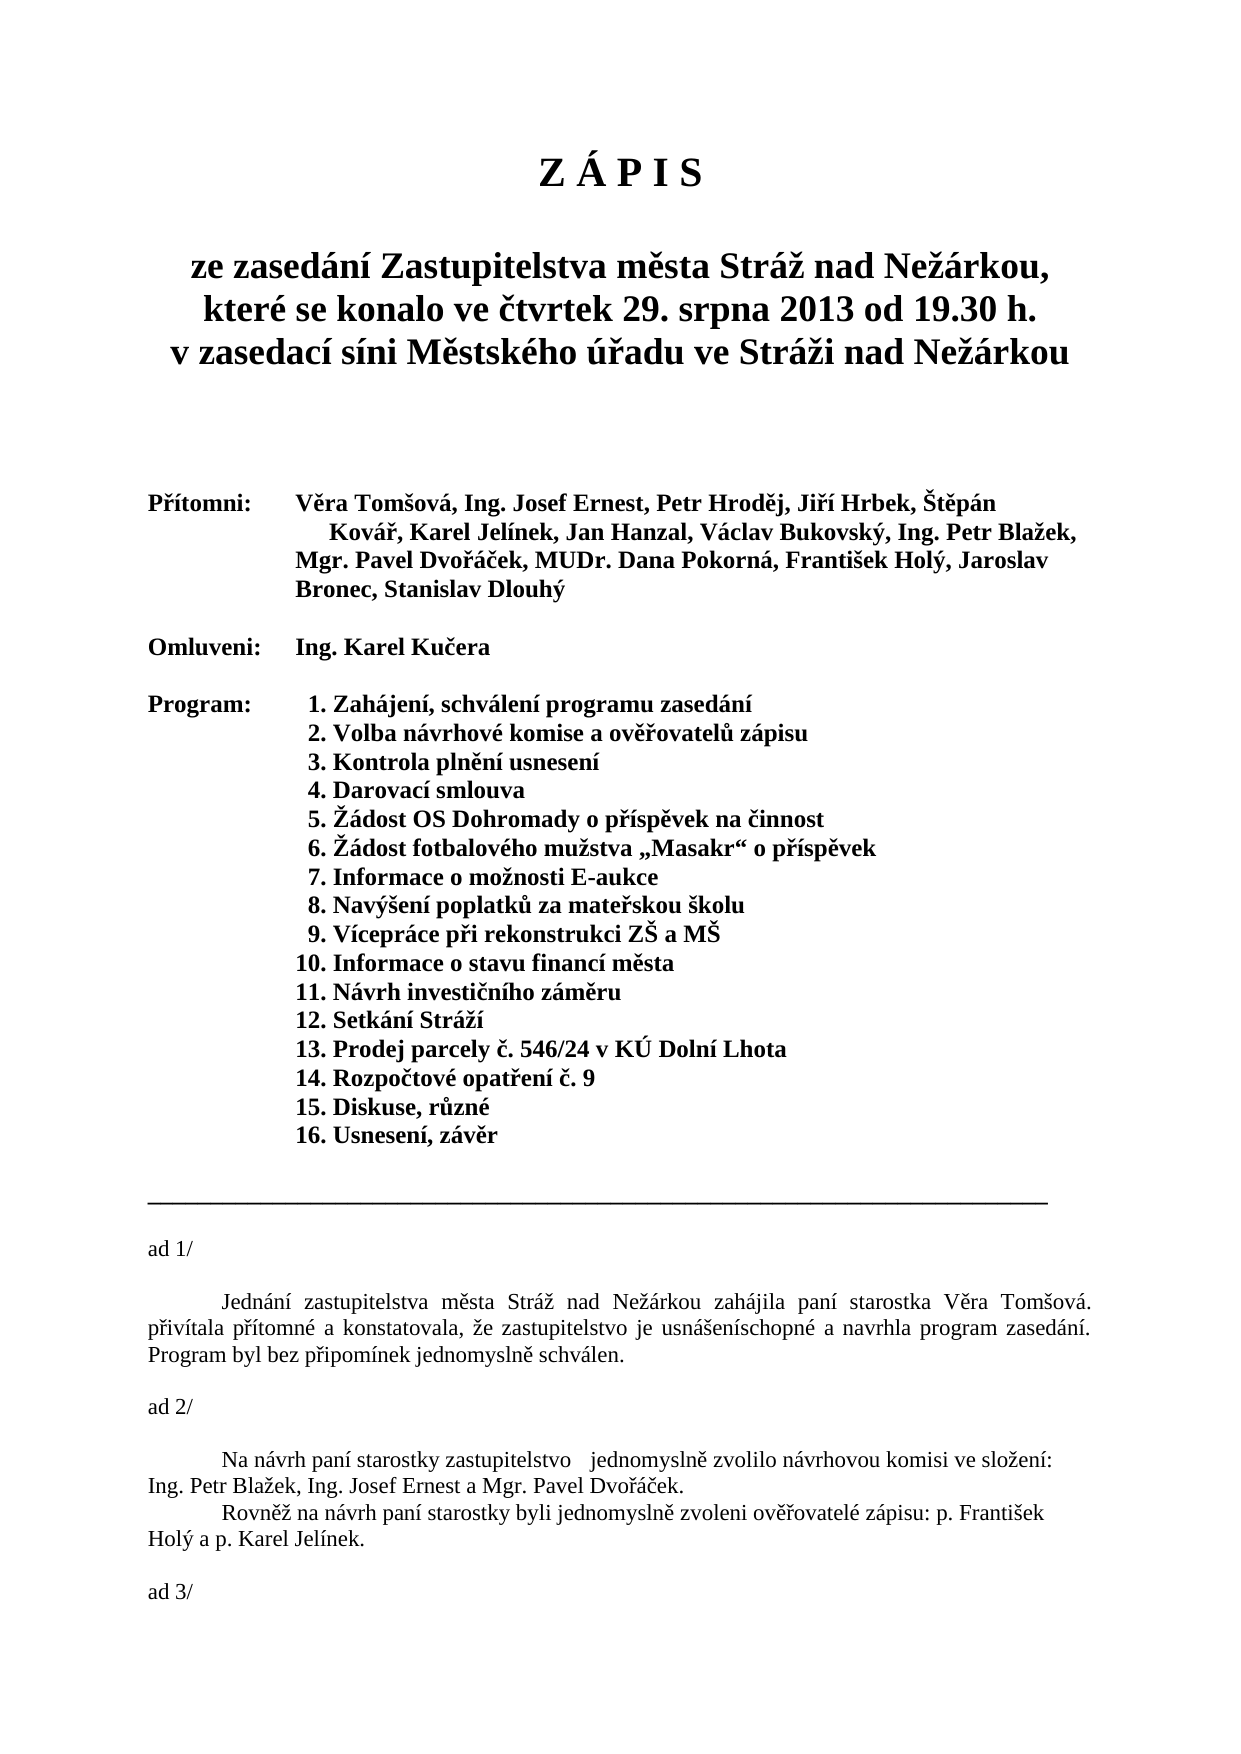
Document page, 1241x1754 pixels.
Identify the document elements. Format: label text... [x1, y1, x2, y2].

text 6. Žádost fotbalového mužstva „Masakr“ o příspěvek [148, 833, 1093, 862]
text Holý a p. Karel Jelínek. [148, 1525, 1093, 1552]
text 4. Darovací smlouva [148, 775, 1093, 804]
text Rovněž na návrh paní starostky byli jednomyslně zvoleni ověřovatelé zápisu: p. František [148, 1499, 1093, 1525]
text 8. Navýšení poplatků za mateřskou školu [148, 890, 1093, 919]
text 12. Setkání Stráží [148, 1005, 1093, 1034]
text 14. Rozpočtové opatření č. 9 [148, 1063, 1093, 1092]
text 5. Žádost OS Dohromady o příspěvek na činnost [148, 804, 1093, 833]
text Bronec, Stanislav Dlouhý [148, 574, 1093, 603]
text 2. Volba návrhové komise a ověřovatelů zápisu [148, 718, 1093, 747]
text Kovář, Karel Jelínek, Jan Hanzal, Václav Bukovský, Ing. Petr Blažek, [148, 517, 1093, 545]
text 3. Kontrola plnění usnesení [148, 747, 1093, 775]
text Ing. Petr Blažek, Ing. Josef Ernest a Mgr. Pavel Dvořáček. [148, 1472, 1093, 1499]
text ad 1/ [148, 1235, 1093, 1262]
text ad 2/ [148, 1393, 1093, 1420]
text 11. Návrh investičního záměru [148, 977, 1093, 1005]
text Program: 1. Zahájení, schválení programu zasedání [148, 689, 1093, 718]
text Přítomni: Věra Tomšová, Ing. Josef Ernest, Petr Hroděj, Jiří Hrbek, Štěpán [148, 488, 1093, 517]
text které se konalo ve čtvrtek 29. srpna 2013 od 19.30 h. [148, 287, 1093, 330]
text Na návrh paní starostky zastupitelstvo jednomyslně zvolilo návrhovou komisi ve složení: [148, 1446, 1093, 1472]
text v zasedací síni Městského úřadu ve Stráži nad Nežárkou [148, 330, 1093, 373]
text ze zasedání Zastupitelstva města Stráž nad Nežárkou, [148, 243, 1093, 287]
text ________________________________________________________________________ [148, 1178, 1093, 1207]
text Z Á P I S [148, 148, 1093, 196]
text 15. Diskuse, různé [148, 1092, 1093, 1120]
text Jednání zastupitelstva města Stráž nad Nežárkou zahájila paní starostka Věra Tomšová. přivítala přítomné a konstatovala, že zastupitelstvo je usnášeníschopné a navrhla program zasedání. Program byl bez připomínek jednomyslně schválen. [148, 1288, 1093, 1367]
text ad 3/ [148, 1578, 1093, 1604]
text 9. Vícepráce při rekonstrukci ZŠ a MŠ [148, 919, 1093, 948]
text Mgr. Pavel Dvořáček, MUDr. Dana Pokorná, František Holý, Jaroslav [148, 545, 1093, 574]
text 16. Usnesení, závěr [148, 1120, 1093, 1149]
text 13. Prodej parcely č. 546/24 v KÚ Dolní Lhota [148, 1034, 1093, 1063]
text Omluveni: Ing. Karel Kučera [148, 632, 1093, 660]
text 10. Informace o stavu financí města [148, 948, 1093, 977]
text 7. Informace o možnosti E-aukce [148, 862, 1093, 890]
